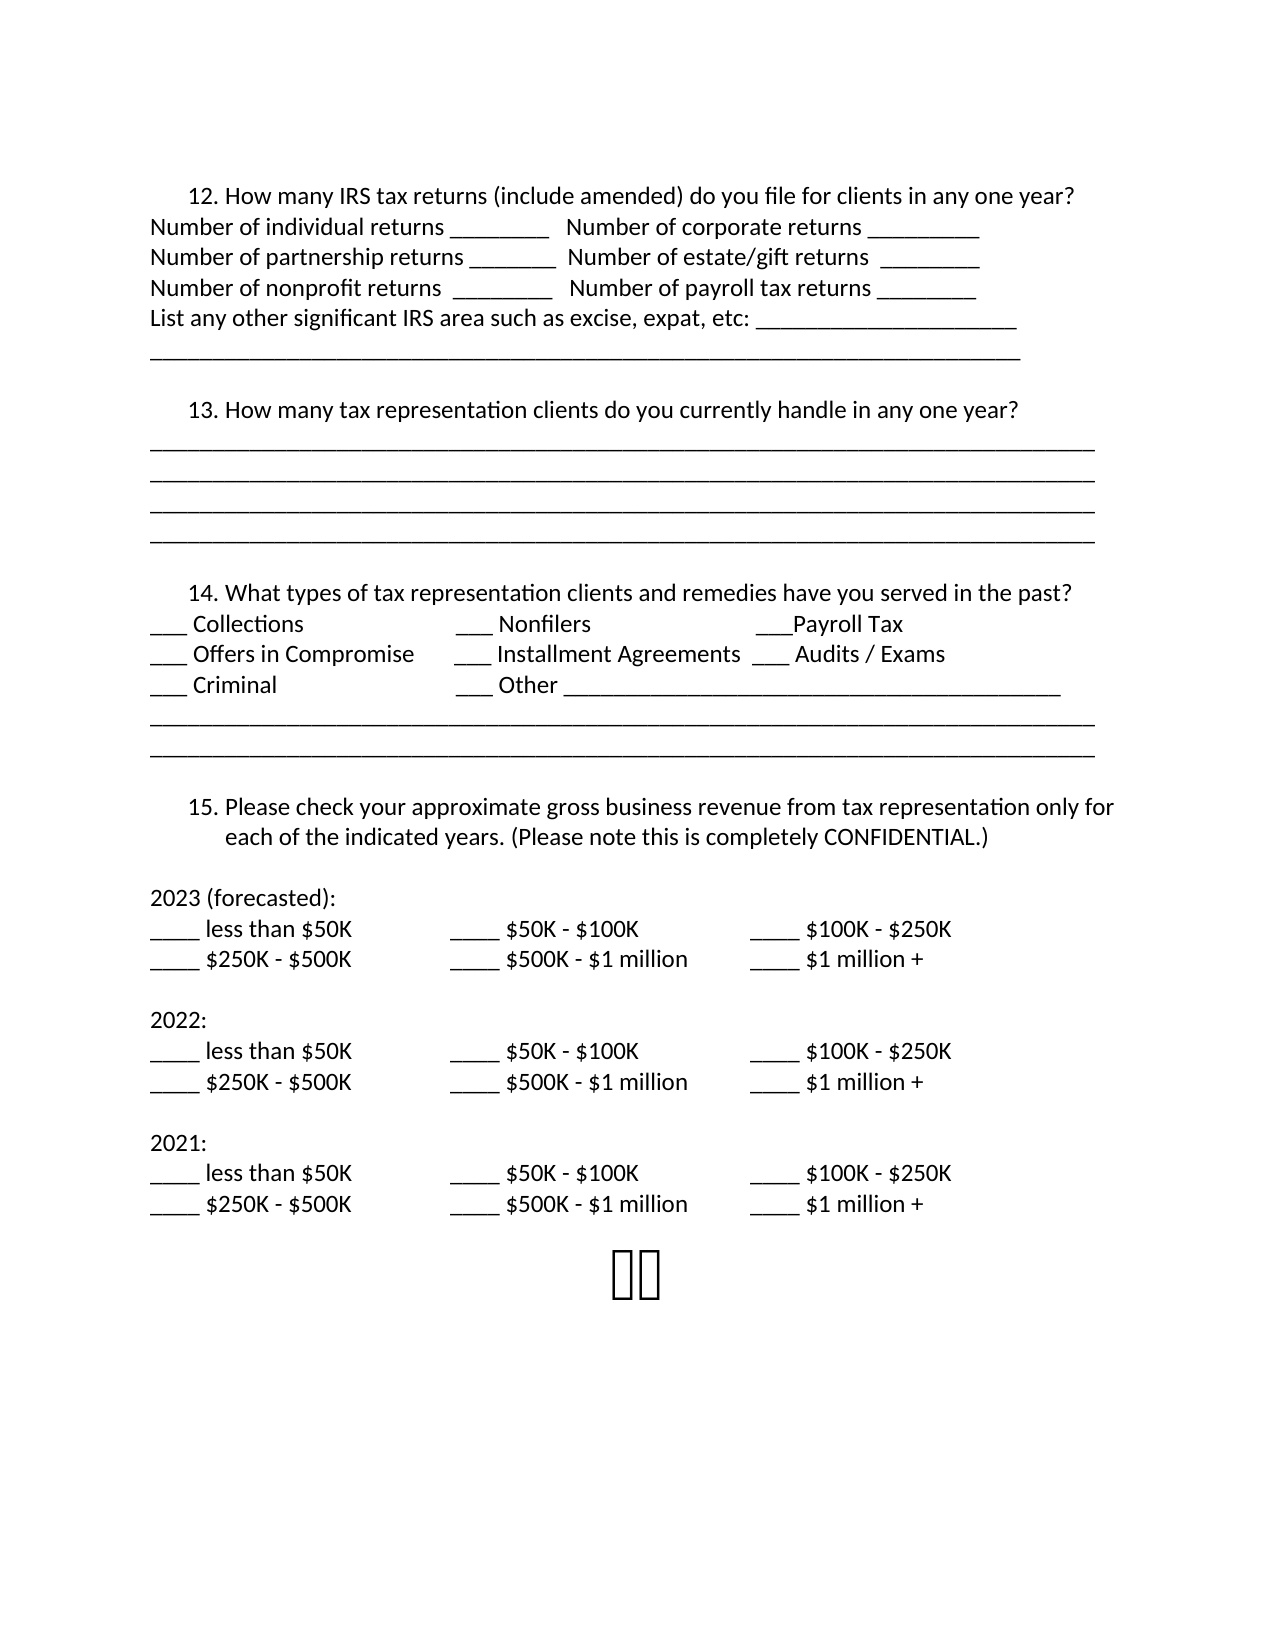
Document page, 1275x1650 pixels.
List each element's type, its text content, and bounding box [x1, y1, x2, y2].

text 2022: [150, 1004, 1125, 1035]
text ____ less than $50K ____ $50K - $100K ____ $100K - $250K [150, 1157, 1125, 1188]
text List any other significant IRS area such as excise, expat, etc: _____________________ [150, 303, 1125, 333]
text ____ $250K - $500K ____ $500K - $1 million ____ $1 million + [150, 1066, 1125, 1096]
text ____ less than $50K ____ $50K - $100K ____ $100K - $250K [150, 913, 1125, 943]
list What types of tax representation clients and remedies have you served in the past? [187, 577, 1125, 608]
text ____________________________________________________________________________ [150, 425, 1125, 455]
text ___ Criminal ___ Other ________________________________________ [150, 669, 1125, 699]
text Number of partnership returns _______ Number of estate/gift returns ________ [150, 242, 1125, 272]
text 2023 (forecasted): [150, 882, 1125, 913]
text ____ $250K - $500K ____ $500K - $1 million ____ $1 million + [150, 1188, 1125, 1218]
text ____________________________________________________________________________ [150, 730, 1125, 760]
text Number of individual returns ________ Number of corporate returns _________ [150, 211, 1125, 242]
text ____ $250K - $500K ____ $500K - $1 million ____ $1 million + [150, 943, 1125, 974]
list How many IRS tax returns (include amended) do you file for clients in any one year? [187, 181, 1125, 211]
text ____________________________________________________________________________ [150, 486, 1125, 516]
list How many tax representation clients do you currently handle in any one year? [187, 394, 1125, 425]
text ____ less than $50K ____ $50K - $100K ____ $100K - $250K [150, 1035, 1125, 1066]
list Please check your approximate gross business revenue from tax representation only for each of the indicated years. (Please note this is completely CONFIDENTIAL.) [187, 791, 1125, 852]
text ____________________________________________________________________________ [150, 699, 1125, 730]
text Number of nonprofit returns ________ Number of payroll tax returns ________ [150, 272, 1125, 303]
text ___ Collections ___ Nonfilers ___Payroll Tax [150, 608, 1125, 638]
text ____________________________________________________________________________ [150, 455, 1125, 486]
text 2021: [150, 1127, 1125, 1157]
text ___ Offers in Compromise ___ Installment Agreements ___ Audits / Exams [150, 638, 1125, 669]
text ____________________________________________________________________________ [150, 516, 1125, 547]
text ______________________________________________________________________ [150, 333, 1125, 364]
